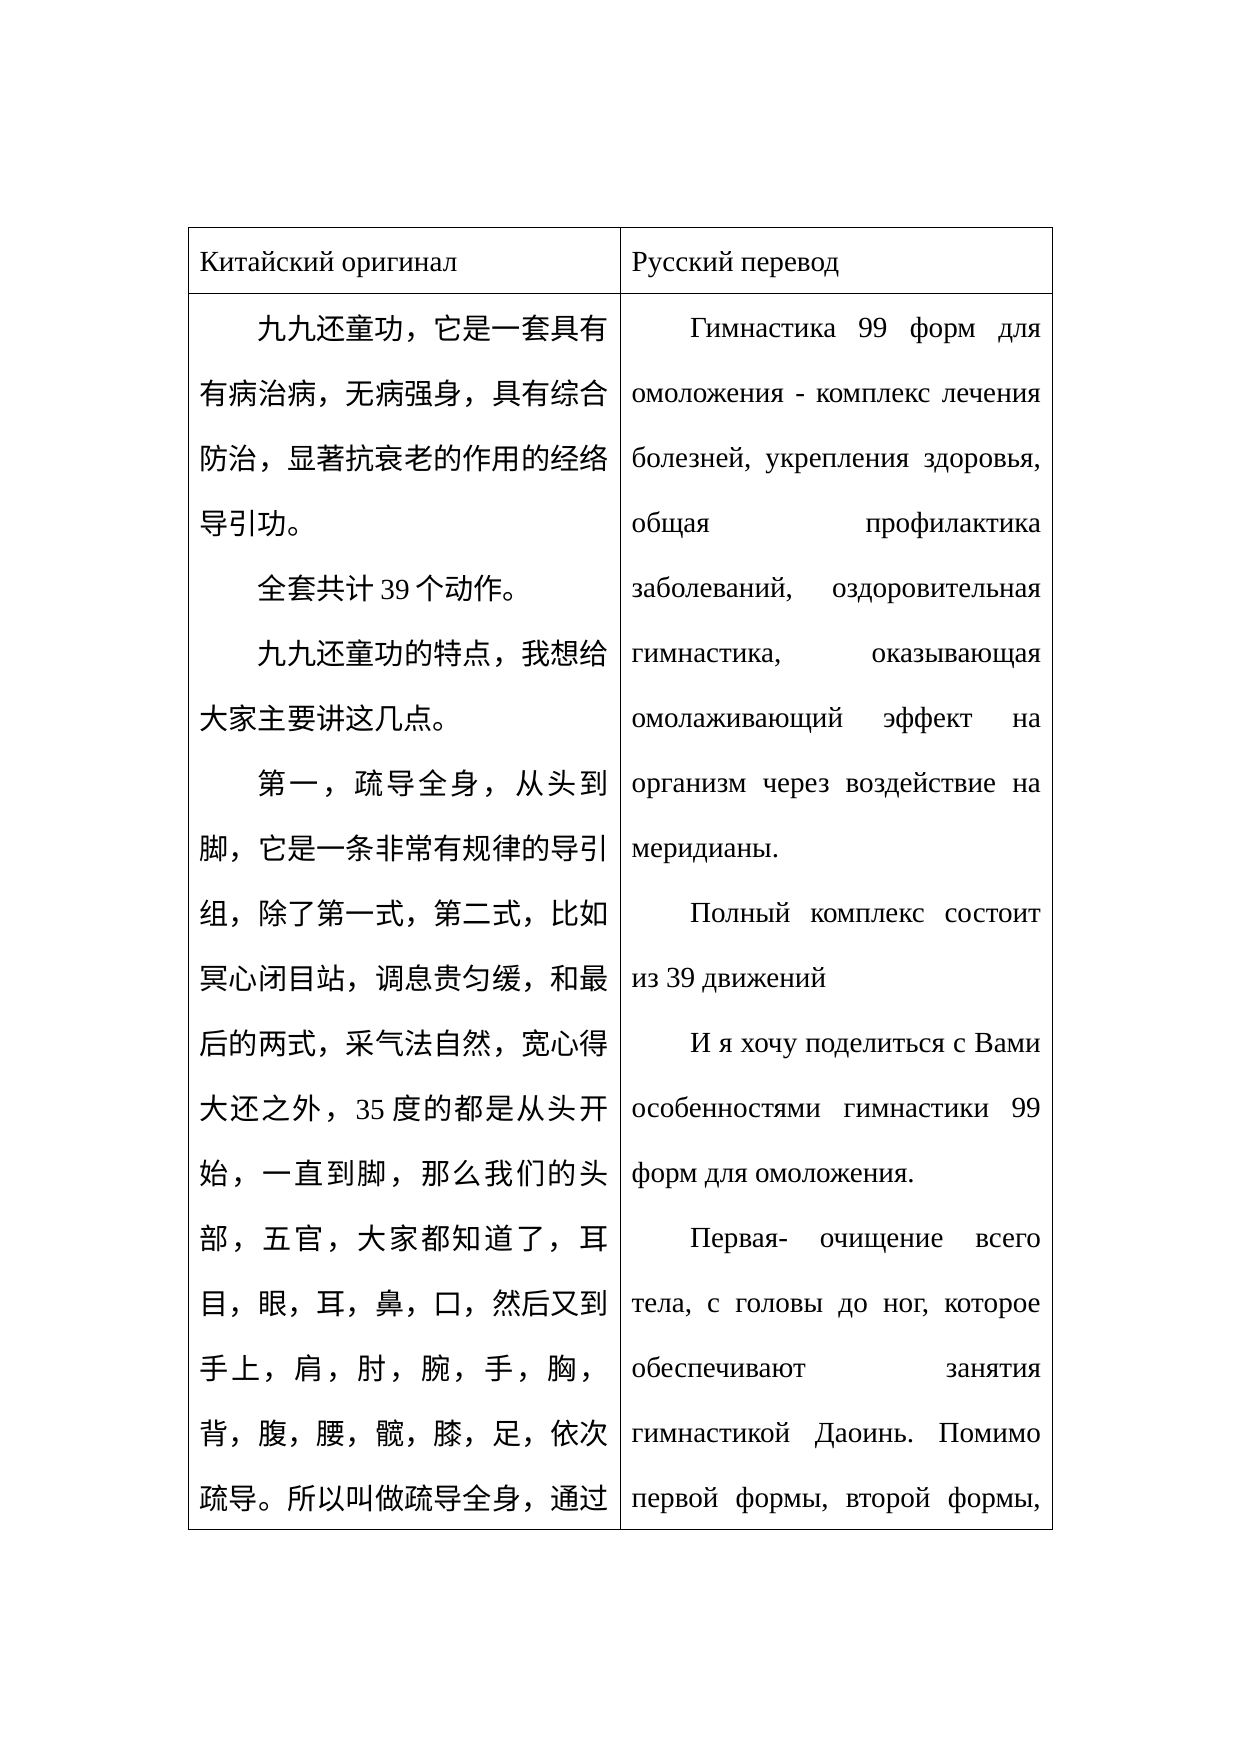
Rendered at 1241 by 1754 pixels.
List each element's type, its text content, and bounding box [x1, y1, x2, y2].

table_header Русский перевод [621, 228, 1052, 293]
table_header Китайский оригинал [189, 228, 620, 293]
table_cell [189, 294, 620, 1529]
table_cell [621, 294, 1052, 1529]
